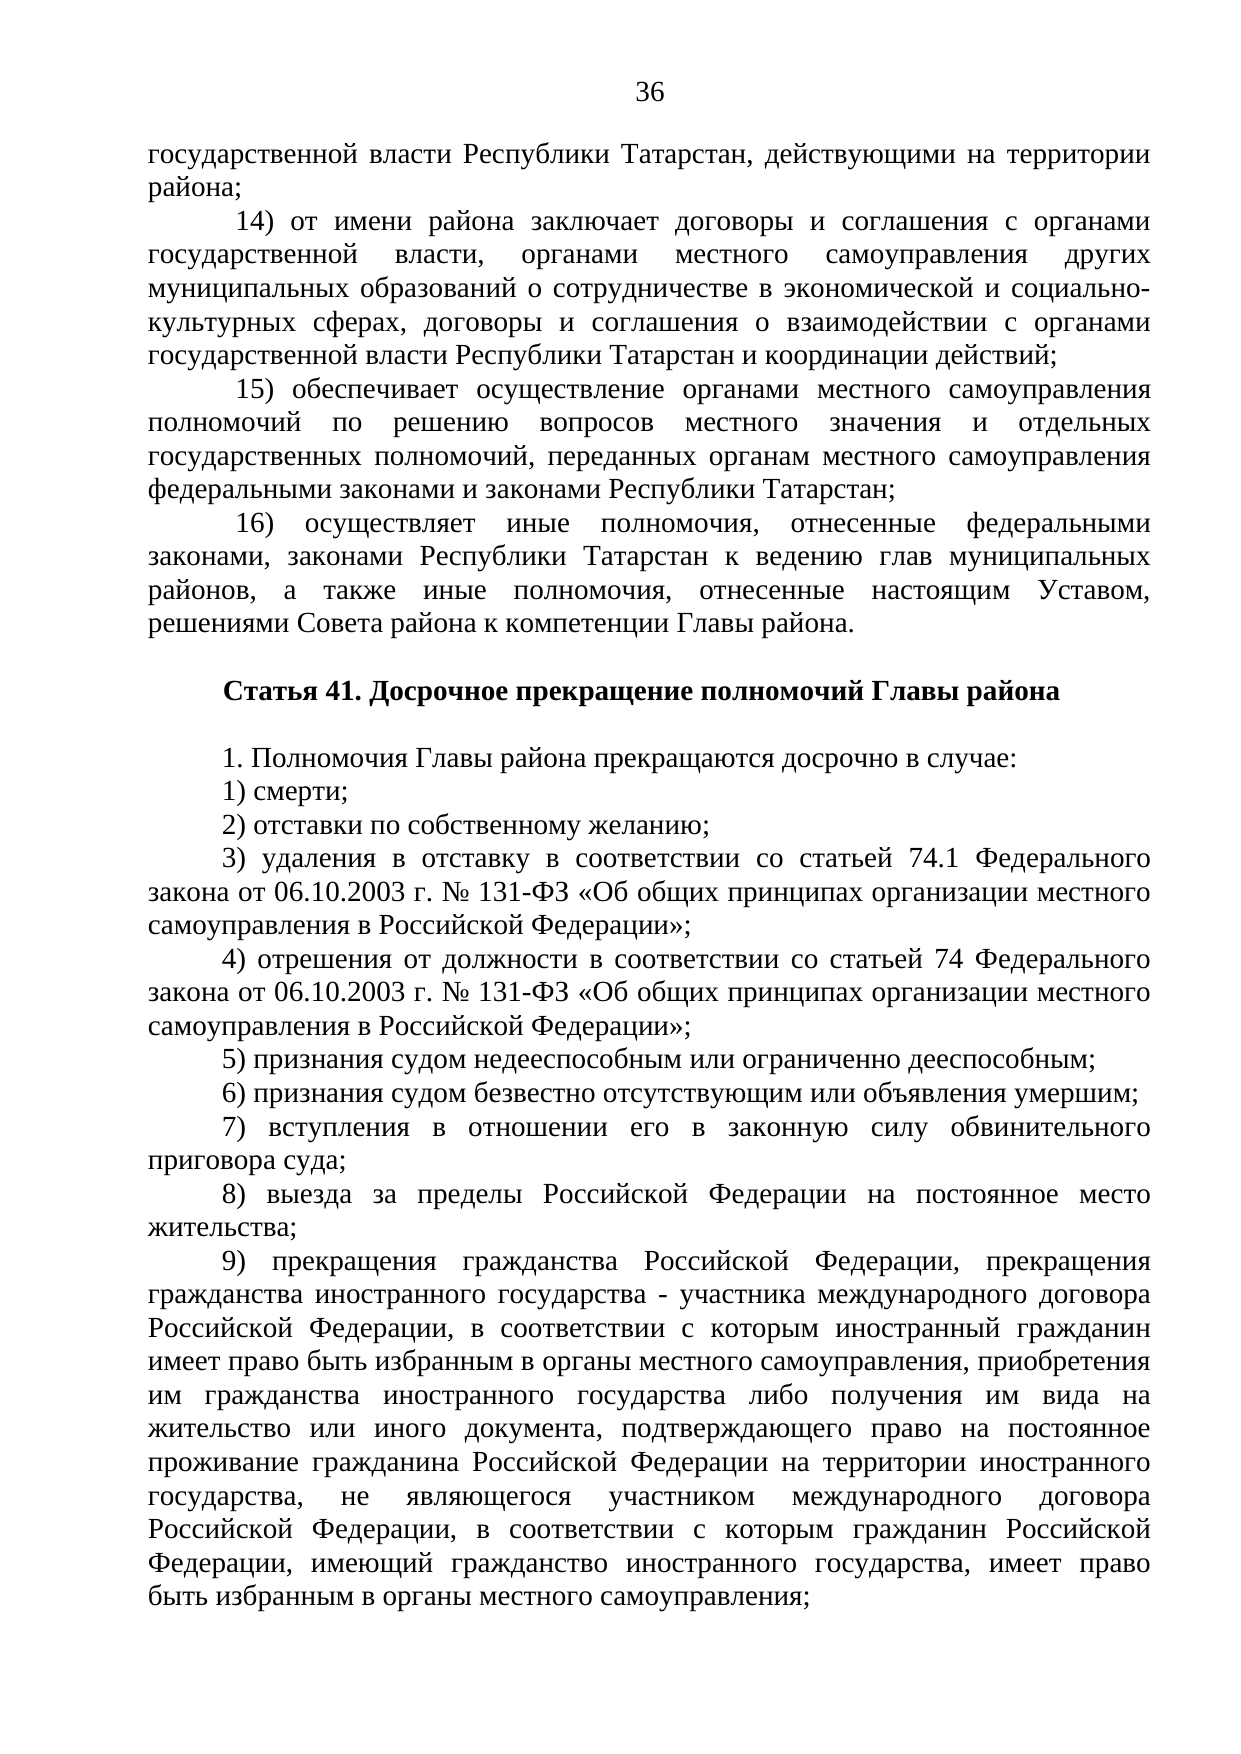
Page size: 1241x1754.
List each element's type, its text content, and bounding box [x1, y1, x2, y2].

text 16) осуществляет иные полномочия, отнесенные федеральными законами, законами Республики Татарстан к ведению глав муниципальных районов, а также иные полномочия, отнесенные настоящим Уставом, решениями Совета района к компетенции Главы района. [148, 505, 1152, 639]
text 4) отрешения от должности в соответствии со статьей 74 Федерального закона от 06.10.2003 г. № 131-ФЗ «Об общих принципах организации местного самоуправления в Российской Федерации»; [148, 941, 1152, 1042]
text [148, 136, 1152, 203]
text 2) отставки по собственному желанию; [148, 807, 1152, 840]
text 6) признания судом безвестно отсутствующим или объявления умершим; [148, 1075, 1152, 1109]
text 3) удаления в отставку в соответствии со статьей 74.1 Федерального закона от 06.10.2003 г. № 131-ФЗ «Об общих принципах организации местного самоуправления в Российской Федерации»; [148, 840, 1152, 941]
text 1. Полномочия Главы района прекращаются досрочно в случае: [148, 740, 1152, 773]
text 1) смерти; [148, 773, 1152, 807]
text 14) от имени района заключает договоры и соглашения с органами государственной власти, органами местного самоуправления других муниципальных образований о сотрудничестве в экономической и социально-культурных сферах, договоры и соглашения о взаимодействии с органами государственной власти Республики Татарстан и координации действий; [148, 203, 1152, 371]
text 8) выезда за пределы Российской Федерации на постоянное место жительства; [148, 1176, 1152, 1243]
list Статья 41. Досрочное прекращение полномочий Главы района [223, 673, 1152, 706]
text 15) обеспечивает осуществление органами местного самоуправления полномочий по решению вопросов местного значения и отдельных государственных полномочий, переданных органам местного самоуправления федеральными законами и законами Республики Татарстан; [148, 371, 1152, 505]
text 9) прекращения гражданства Российской Федерации, прекращения гражданства иностранного государства - участника международного договора Российской Федерации, в соответствии с которым иностранный гражданин имеет право быть избранным в органы местного самоуправления, приобретения им гражданства иностранного государства либо получения им вида на жительство или иного документа, подтверждающего право на постоянное проживание гражданина Российской Федерации на территории иностранного государства, не являющегося участником международного договора Российской Федерации, в соответствии с которым гражданин Российской Федерации, имеющий гражданство иностранного государства, имеет право быть избранным в органы местного самоуправления; [148, 1243, 1152, 1612]
text 7) вступления в отношении его в законную силу обвинительного приговора суда; [148, 1109, 1152, 1176]
text 5) признания судом недееспособным или ограниченно дееспособным; [148, 1042, 1152, 1075]
